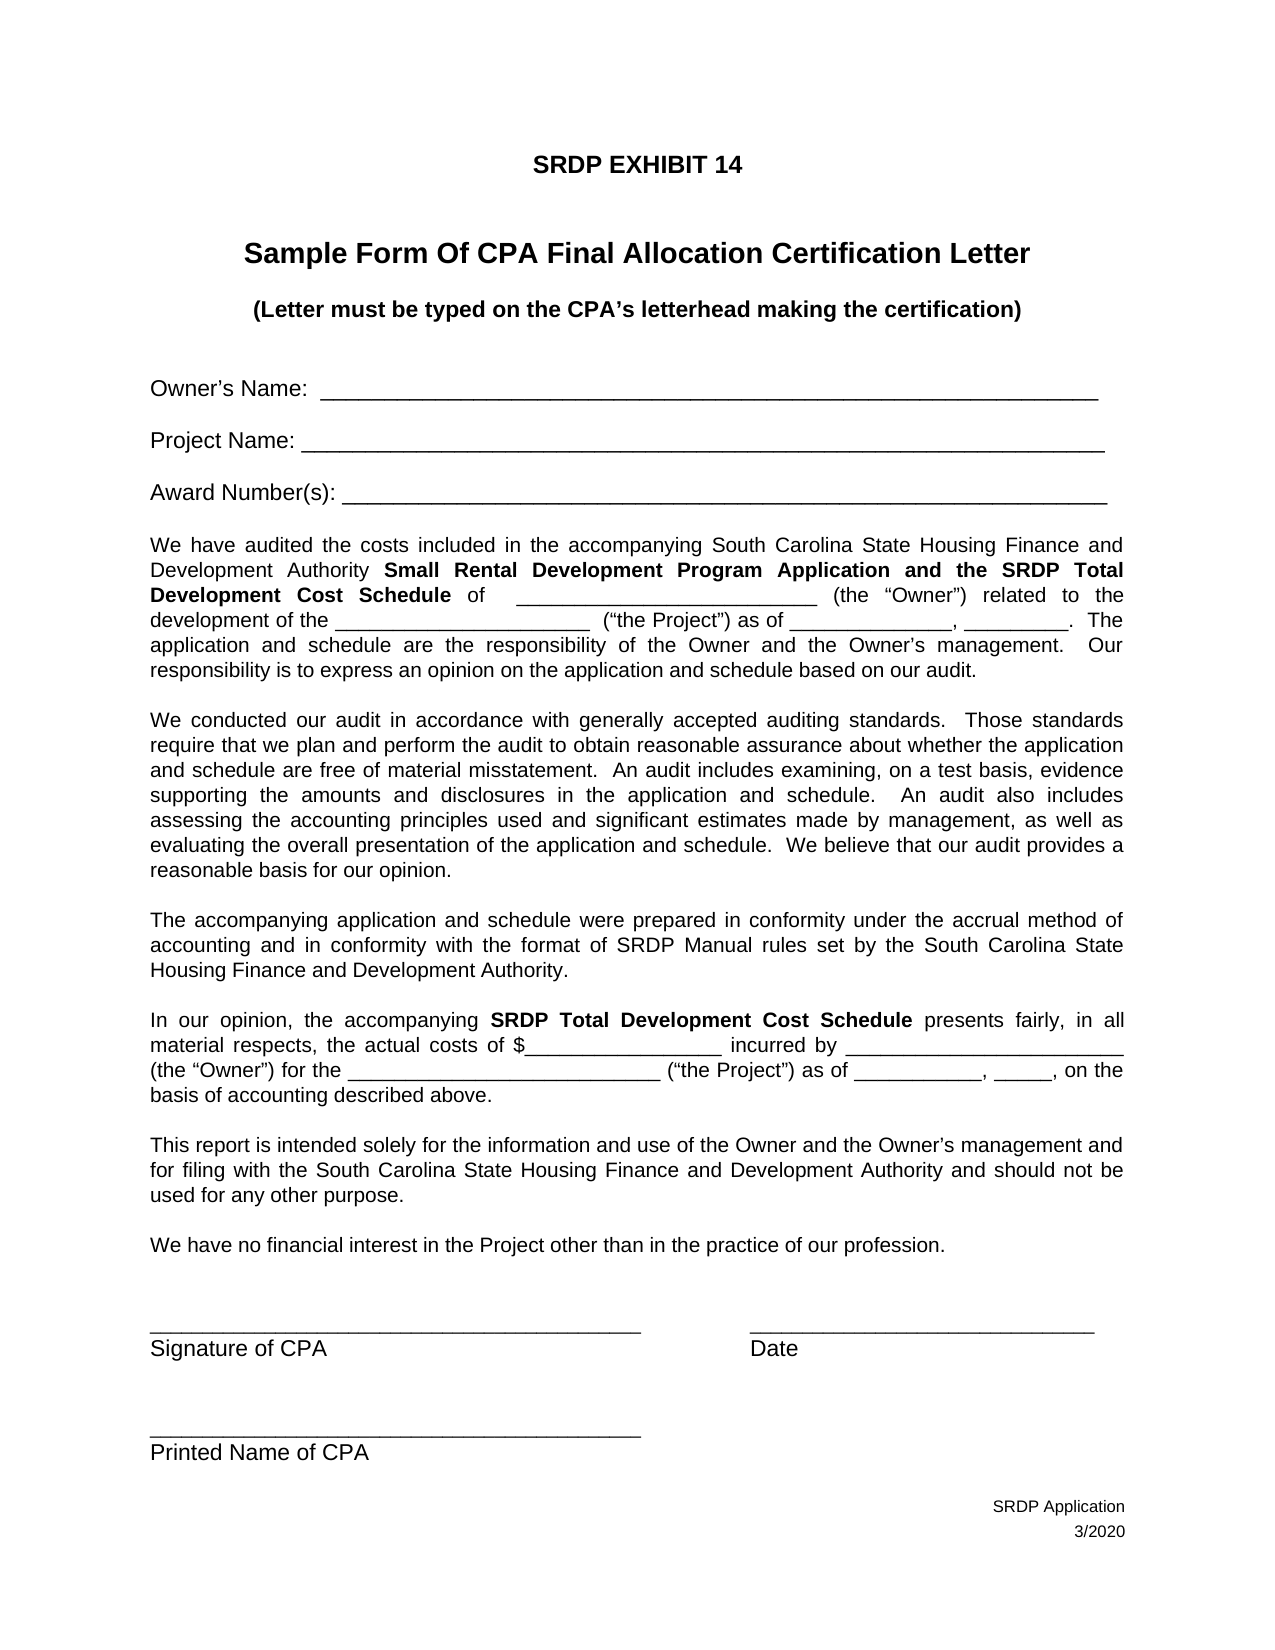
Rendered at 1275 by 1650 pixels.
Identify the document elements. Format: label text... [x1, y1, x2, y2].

subtitle Sample Form Of CPA Final Allocation Certification Letter [150, 236, 1125, 270]
text _______________________________________________ [150, 1414, 1125, 1439]
text Printed Name of CPA [150, 1439, 1125, 1465]
text Project Name: _______________________________________________________________ [150, 427, 1125, 453]
text We have audited the costs included in the accompanying South Carolina State Housing Finance and Development Authority Small Rental Development Program Application and the SRDP Total Development Cost Schedule of __________________________ (the “Owner”) related to the development of the ______________________ (“the Project”) as of ______________, _________. The application and schedule are the responsibility of the Owner and the Owner’s management. Our responsibility is to express an opinion on the application and schedule based on our audit. [150, 532, 1125, 682]
text (Letter must be typed on the CPA’s letterhead making the certification) [150, 296, 1125, 322]
title SRDP EXHIBIT 14 [150, 150, 1125, 179]
text This report is intended solely for the information and use of the Owner and the Owner’s management and for filing with the South Carolina State Housing Finance and Development Authority and should not be used for any other purpose. [150, 1132, 1125, 1207]
text _______________________________________________ _________________________________ [150, 1310, 1125, 1335]
text We have no financial interest in the Project other than in the practice of our profession. [150, 1232, 1125, 1257]
text We conducted our audit in accordance with generally accepted auditing standards. Those standards require that we plan and perform the audit to obtain reasonable assurance about whether the application and schedule are free of material misstatement. An audit includes examining, on a test basis, evidence supporting the amounts and disclosures in the application and schedule. An audit also includes assessing the accounting principles used and significant estimates made by management, as well as evaluating the overall presentation of the application and schedule. We believe that our audit provides a reasonable basis for our opinion. [150, 707, 1125, 882]
text In our opinion, the accompanying SRDP Total Development Cost Schedule presents fairly, in all material respects, the actual costs of $_________________ incurred by ________________________ (the “Owner”) for the ___________________________ (“the Project”) as of ___________, _____, on the basis of accounting described above. [150, 1007, 1125, 1107]
text SRDP Application [150, 1491, 1125, 1516]
text Signature of CPA Date [150, 1335, 1125, 1361]
text Award Number(s): ____________________________________________________________ [150, 479, 1125, 506]
text Owner’s Name: _____________________________________________________________ [150, 375, 1125, 402]
text 3/2020 [150, 1516, 1125, 1541]
text The accompanying application and schedule were prepared in conformity under the accrual method of accounting and in conformity with the format of SRDP Manual rules set by the South Carolina State Housing Finance and Development Authority. [150, 907, 1125, 982]
